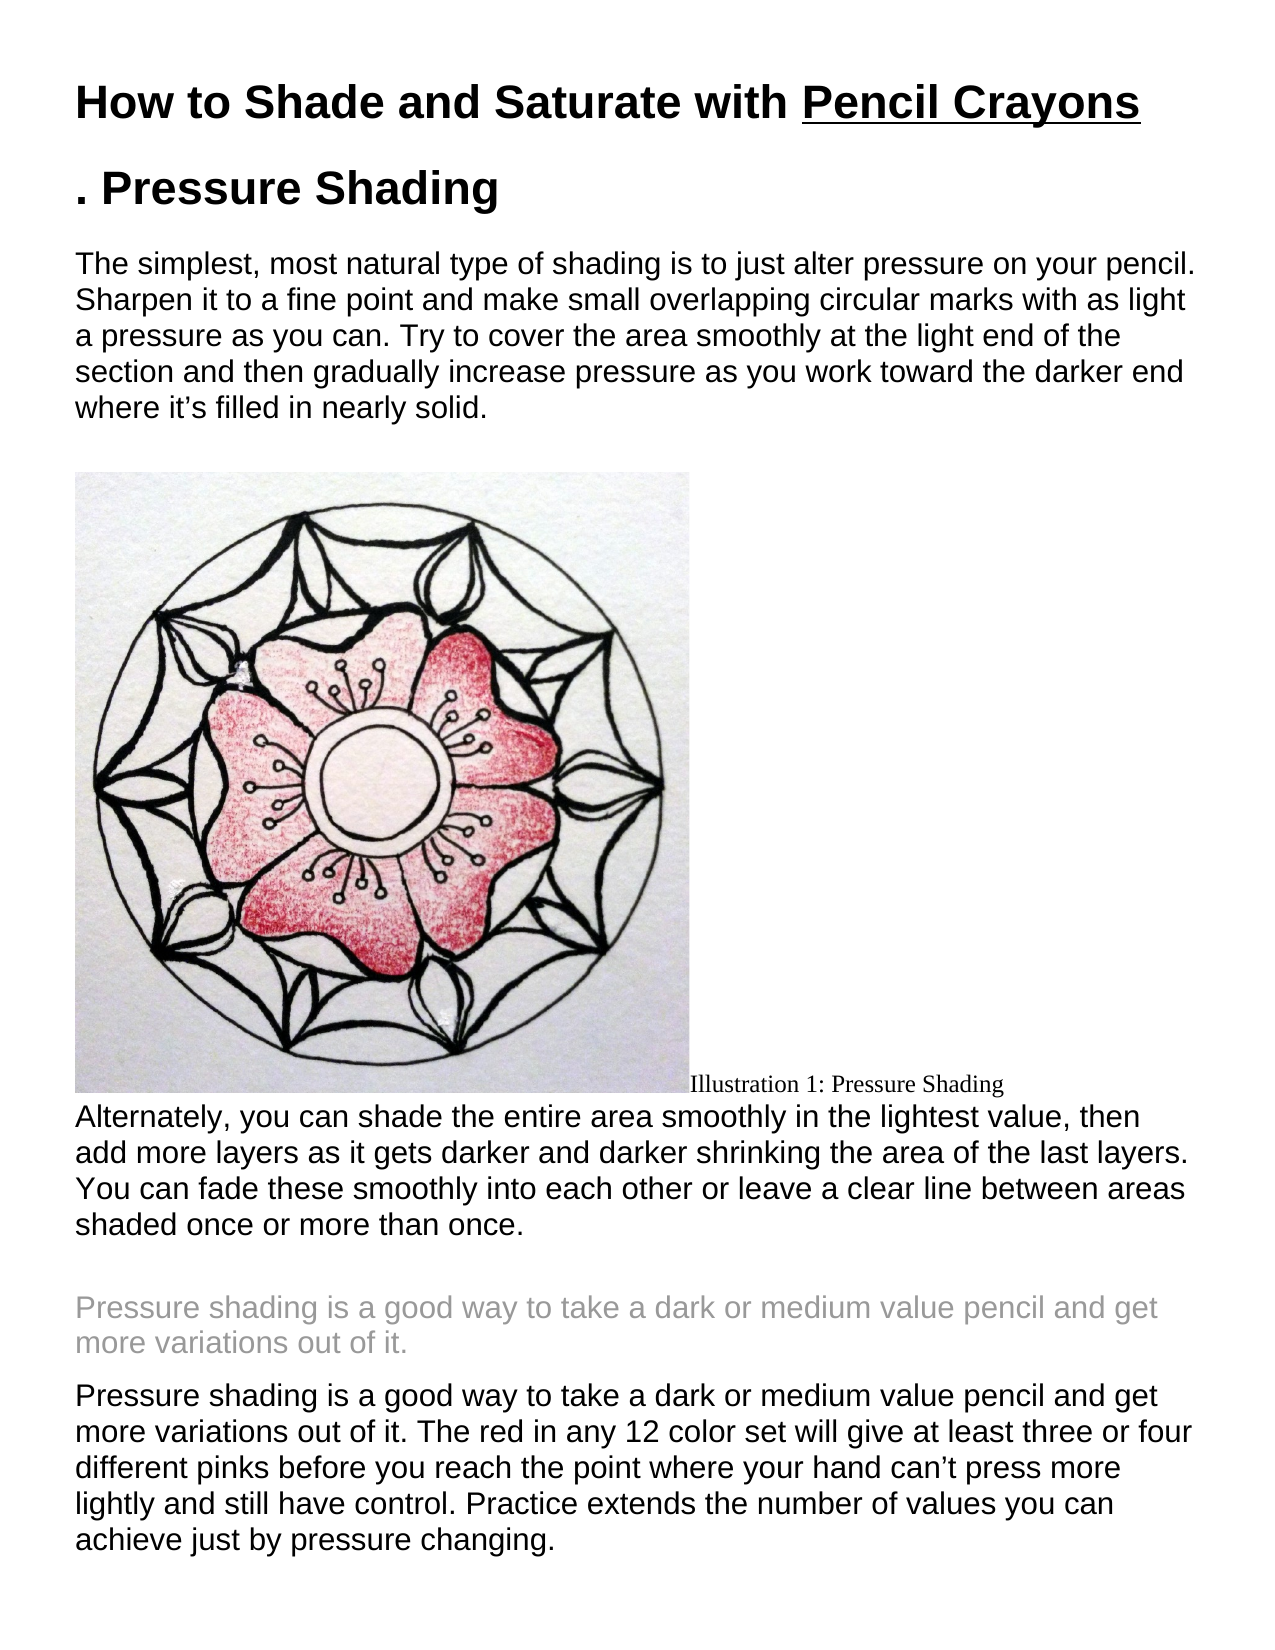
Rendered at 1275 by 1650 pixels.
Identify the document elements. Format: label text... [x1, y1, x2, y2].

text The simplest, most natural type of shading is to just alter pressure on your pencil. Sharpen it to a fine point and make small overlapping circular marks with as light a pressure as you can. Try to cover the area smoothly at the light end of the section and then gradually increase pressure as you work toward the darker end where it’s filled in nearly solid. [75, 245, 1200, 425]
picture [75, 472, 690, 1093]
text Alternately, you can shade the entire area smoothly in the lightest value, then add more layers as it gets darker and darker shrinking the area of the last layers. You can fade these smoothly into each other or leave a clear line between areas shaded once or more than once. [75, 1098, 1200, 1242]
text Pressure shading is a good way to take a dark or medium value pencil and get more variations out of it. The red in any 12 color set will give at least three or four different pinks before you reach the point where your hand can’t press more lightly and still have control. Practice extends the number of values you can achieve just by pressure changing. [75, 1377, 1200, 1557]
text . Pressure Shading [75, 160, 1200, 214]
text How to Shade and Saturate with Pencil Crayons [75, 75, 1200, 129]
text Pressure shading is a good way to take a dark or medium value pencil and get more variations out of it. [75, 1289, 1200, 1361]
